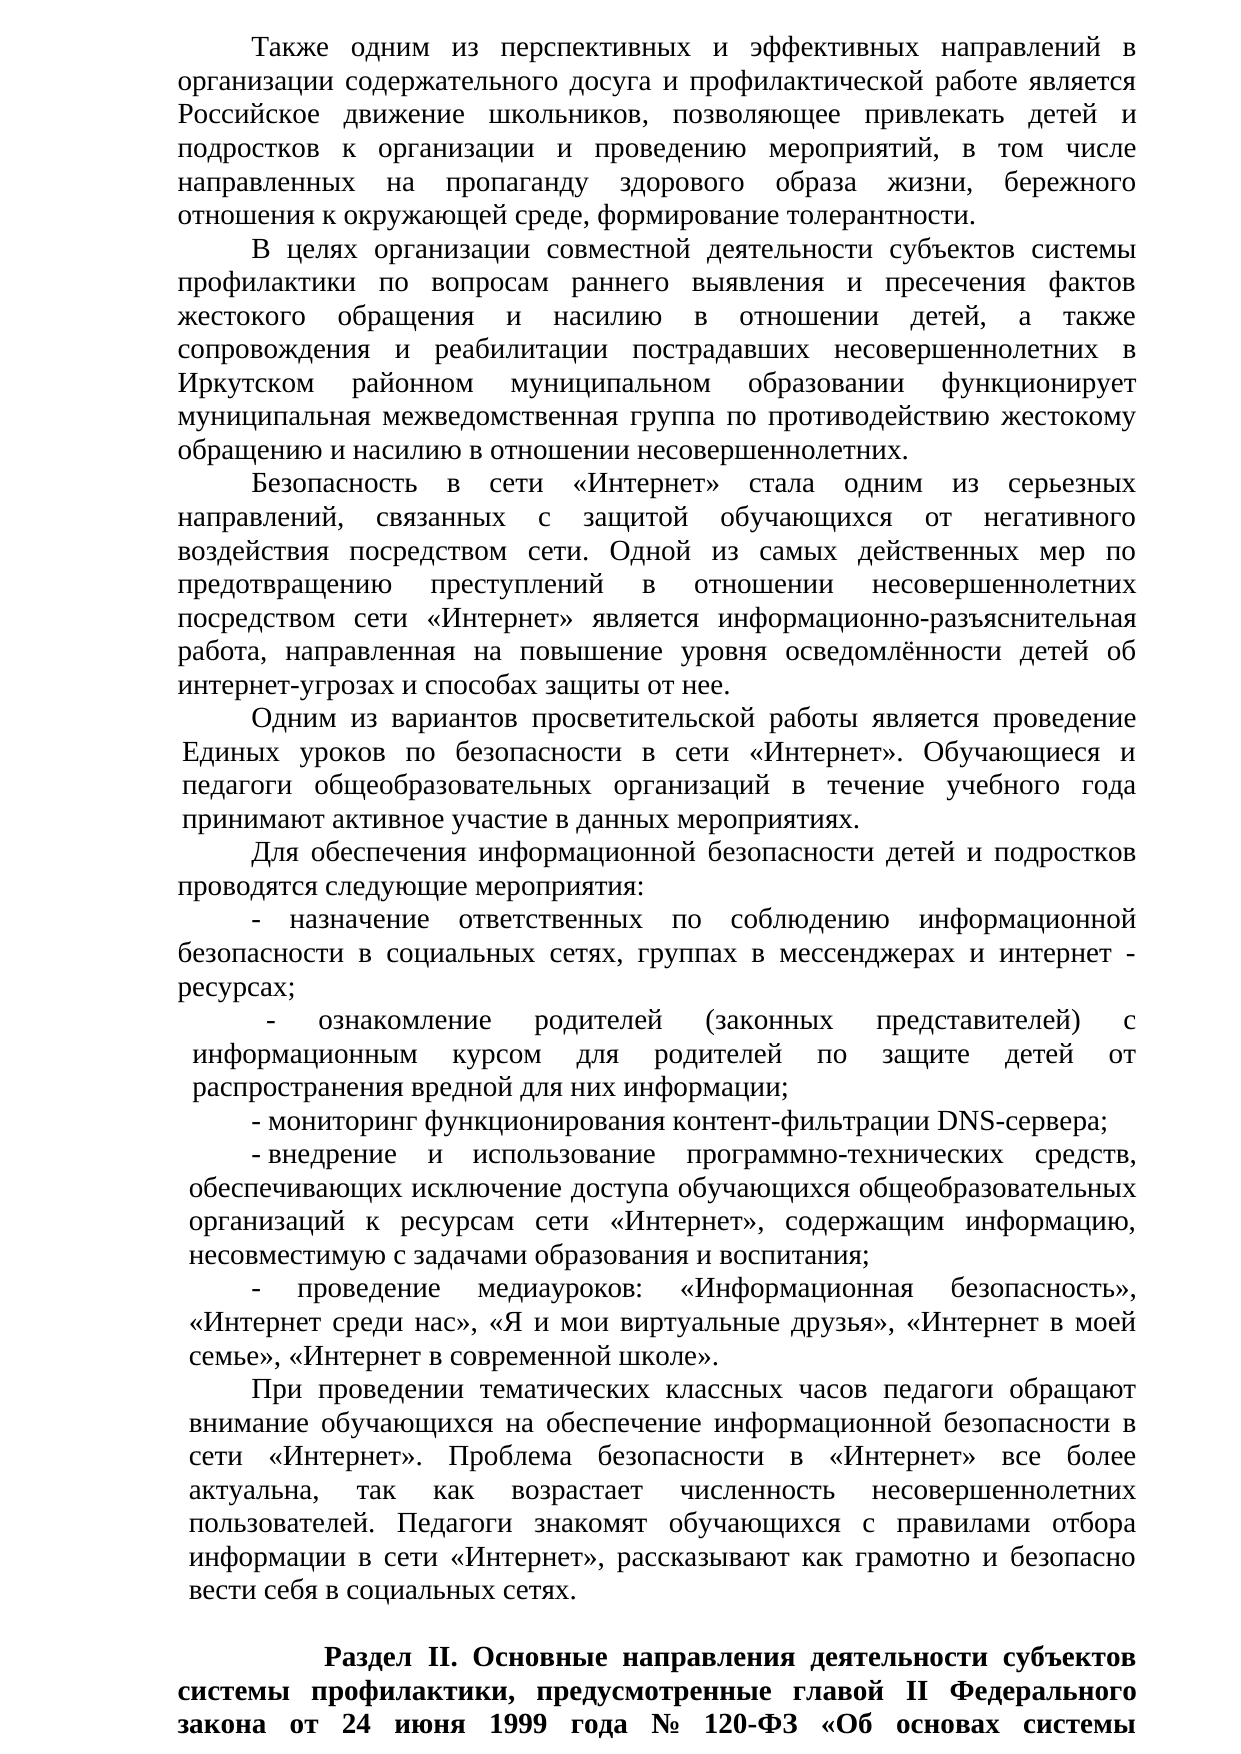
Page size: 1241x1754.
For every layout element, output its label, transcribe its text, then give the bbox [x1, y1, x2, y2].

text Одним из вариантов просветительской работы является проведение Единых уроков по безопасности в сети «Интернет». Обучающиеся и педагоги общеобразовательных организаций в течение учебного года принимают активное участие в данных мероприятиях. [182, 700, 1137, 834]
text - внедрение и использование программно-технических средств, обеспечивающих исключение доступа обучающихся общеобразовательных организаций к ресурсам сети «Интернет», содержащим информацию, несовместимую с задачами образования и воспитания; [188, 1136, 1137, 1271]
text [177, 1639, 1137, 1740]
text Также одним из перспективных и эффективных направлений в организации содержательного досуга и профилактической работе является Российское движение школьников, позволяющее привлекать детей и подростков к организации и проведению мероприятий, в том числе направленных на пропаганду здорового образа жизни, бережного отношения к окружающей среде, формирование толерантности. [177, 29, 1137, 231]
text Для обеспечения информационной безопасности детей и подростков проводятся следующие мероприятия: [177, 834, 1137, 902]
text - ознакомление родителей (законных представителей) с информационным курсом для родителей по защите детей от распространения вредной для них информации; [192, 1002, 1137, 1103]
text - проведение медиауроков: «Информационная безопасность», «Интернет среди нас», «Я и мои виртуальные друзья», «Интернет в моей семье», «Интернет в современной школе». [188, 1271, 1137, 1371]
text - мониторинг функционирования контент-фильтрации DNS-сервера; [188, 1103, 1137, 1136]
text Безопасность в сети «Интернет» стала одним из серьезных направлений, связанных с защитой обучающихся от негативного воздействия посредством сети. Одной из самых действенных мер по предотвращению преступлений в отношении несовершеннолетних посредством сети «Интернет» является информационно-разъяснительная работа, направленная на повышение уровня осведомлённости детей об интернет-угрозах и способах защиты от нее. [177, 466, 1137, 700]
text - назначение ответственных по соблюдению информационной безопасности в социальных сетях, группах в мессенджерах и интернет - ресурсах; [177, 902, 1137, 1002]
text В целях организации совместной деятельности субъектов системы профилактики по вопросам раннего выявления и пресечения фактов жестокого обращения и насилию в отношении детей, а также сопровождения и реабилитации пострадавших несовершеннолетних в Иркутском районном муниципальном образовании функционирует муниципальная межведомственная группа по противодействию жестокому обращению и насилию в отношении несовершеннолетних. [177, 231, 1137, 466]
text При проведении тематических классных часов педагоги обращают внимание обучающихся на обеспечение информационной безопасности в сети «Интернет». Проблема безопасности в «Интернет» все более актуальна, так как возрастает численность несовершеннолетних пользователей. Педагоги знакомят обучающихся с правилами отбора информации в сети «Интернет», рассказывают как грамотно и безопасно вести себя в социальных сетях. [188, 1371, 1137, 1606]
